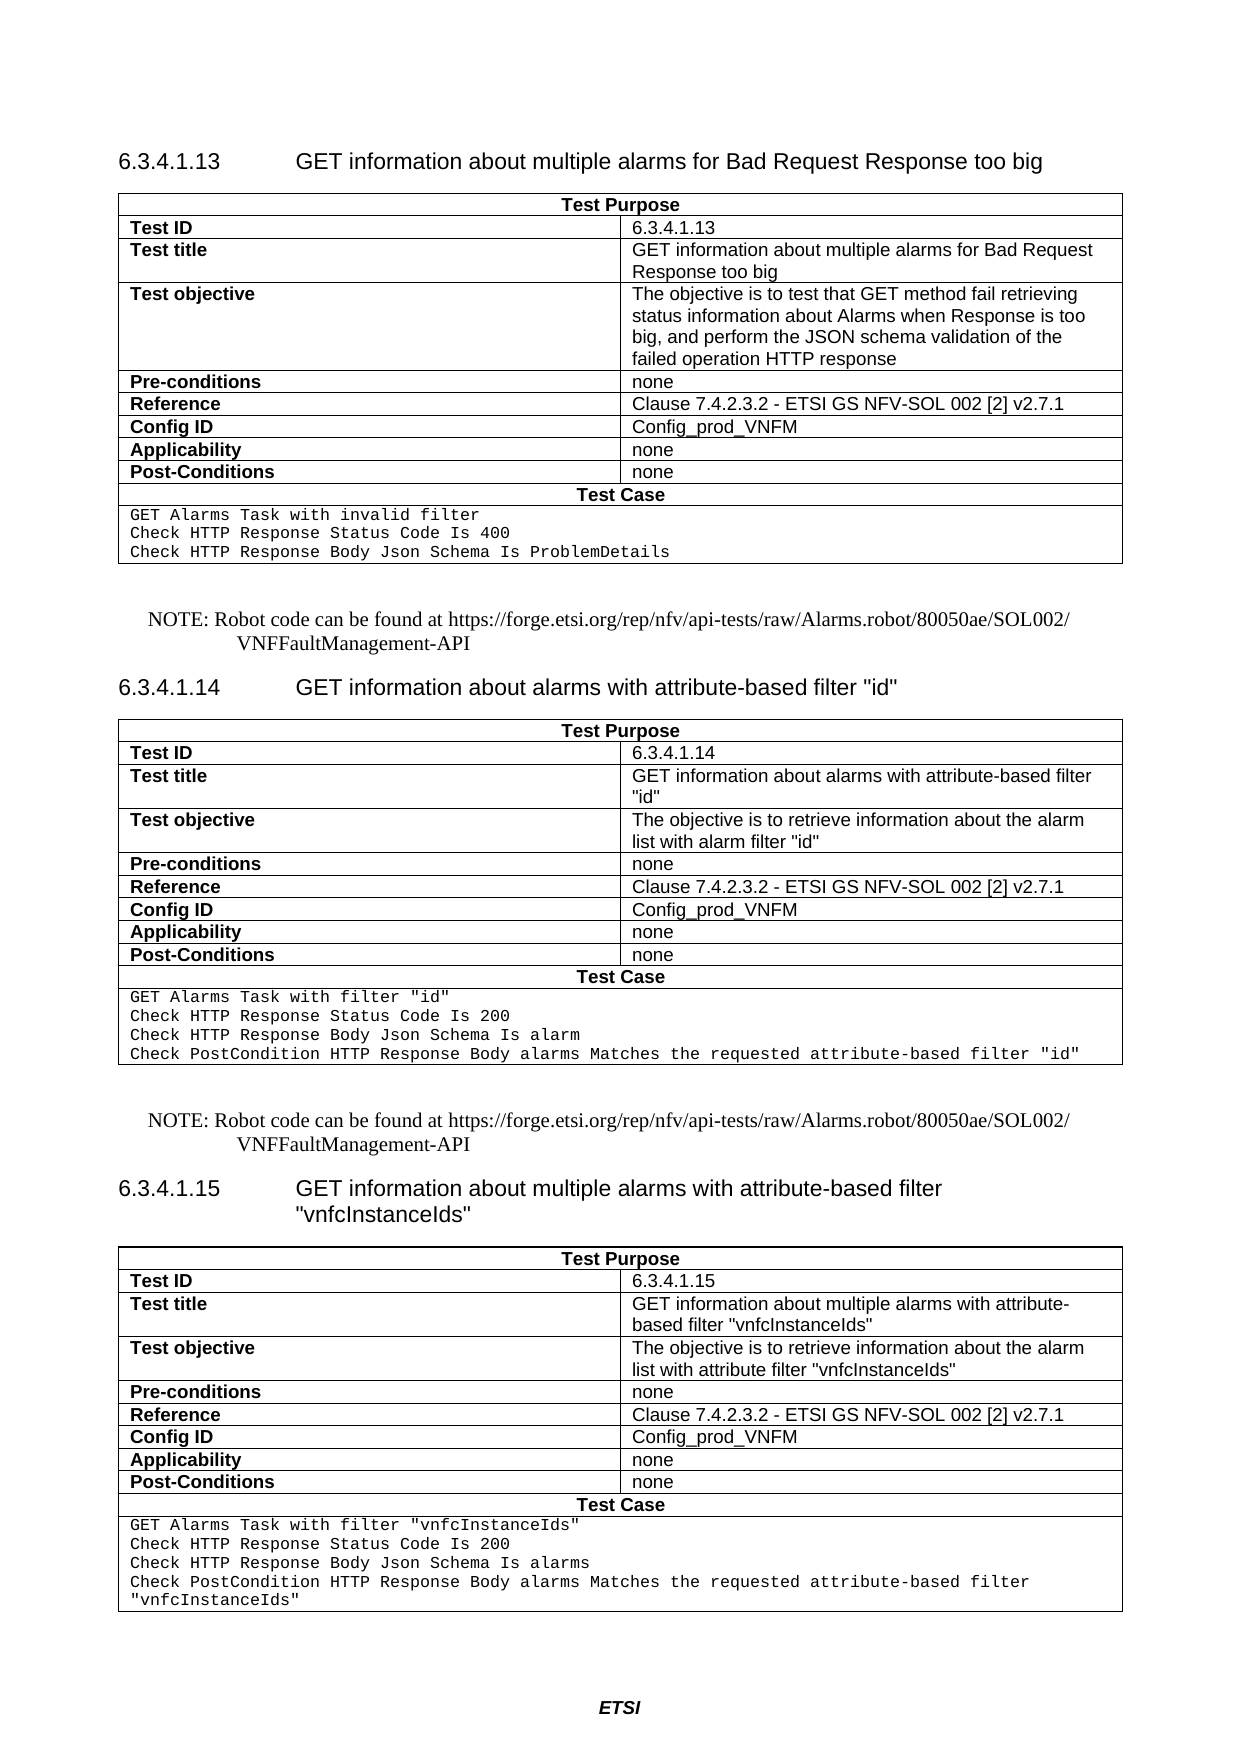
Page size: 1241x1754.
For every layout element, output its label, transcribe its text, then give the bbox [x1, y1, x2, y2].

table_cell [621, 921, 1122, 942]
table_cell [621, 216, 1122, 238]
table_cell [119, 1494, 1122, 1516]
subtitle 6.3.4.1.15 GET information about multiple alarms with attribute-based filter "vnfcInstanceIds" [118, 1175, 1122, 1228]
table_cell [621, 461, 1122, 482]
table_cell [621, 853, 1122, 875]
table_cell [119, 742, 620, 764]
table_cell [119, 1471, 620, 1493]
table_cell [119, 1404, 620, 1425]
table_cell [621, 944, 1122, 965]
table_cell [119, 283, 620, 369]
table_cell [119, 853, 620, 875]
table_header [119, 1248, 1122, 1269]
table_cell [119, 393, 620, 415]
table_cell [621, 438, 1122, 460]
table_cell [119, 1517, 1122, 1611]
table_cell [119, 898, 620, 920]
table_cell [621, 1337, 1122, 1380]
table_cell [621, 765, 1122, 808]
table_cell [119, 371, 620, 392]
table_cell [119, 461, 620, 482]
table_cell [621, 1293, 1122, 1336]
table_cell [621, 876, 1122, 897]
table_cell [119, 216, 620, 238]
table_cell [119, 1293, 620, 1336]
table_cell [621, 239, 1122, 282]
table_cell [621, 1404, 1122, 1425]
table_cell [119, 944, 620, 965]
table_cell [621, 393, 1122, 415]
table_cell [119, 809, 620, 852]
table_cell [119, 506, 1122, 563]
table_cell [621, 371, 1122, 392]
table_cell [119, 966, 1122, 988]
text NOTE: Robot code can be found at https://forge.etsi.org/rep/nfv/api-tests/raw/Alarms.robot/80050ae/SOL002/VNFFaultManagement-API [148, 607, 1122, 655]
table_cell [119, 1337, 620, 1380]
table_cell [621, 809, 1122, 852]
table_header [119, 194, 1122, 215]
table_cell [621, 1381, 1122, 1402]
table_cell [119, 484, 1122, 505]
subtitle 6.3.4.1.13 GET information about multiple alarms for Bad Request Response too big [118, 148, 1122, 174]
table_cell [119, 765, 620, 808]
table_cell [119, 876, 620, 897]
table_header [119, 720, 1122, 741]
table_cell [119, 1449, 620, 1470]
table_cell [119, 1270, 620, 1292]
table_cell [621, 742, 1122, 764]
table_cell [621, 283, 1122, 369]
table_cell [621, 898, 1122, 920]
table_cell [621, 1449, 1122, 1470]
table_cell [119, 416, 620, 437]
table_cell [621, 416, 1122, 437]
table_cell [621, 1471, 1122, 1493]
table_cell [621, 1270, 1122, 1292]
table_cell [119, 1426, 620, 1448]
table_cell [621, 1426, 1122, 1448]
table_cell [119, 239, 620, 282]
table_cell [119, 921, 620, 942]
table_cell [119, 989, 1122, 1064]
text NOTE: Robot code can be found at https://forge.etsi.org/rep/nfv/api-tests/raw/Alarms.robot/80050ae/SOL002/VNFFaultManagement-API [148, 1108, 1122, 1156]
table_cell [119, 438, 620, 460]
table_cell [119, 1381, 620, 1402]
subtitle 6.3.4.1.14 GET information about alarms with attribute-based filter "id" [118, 673, 1122, 700]
